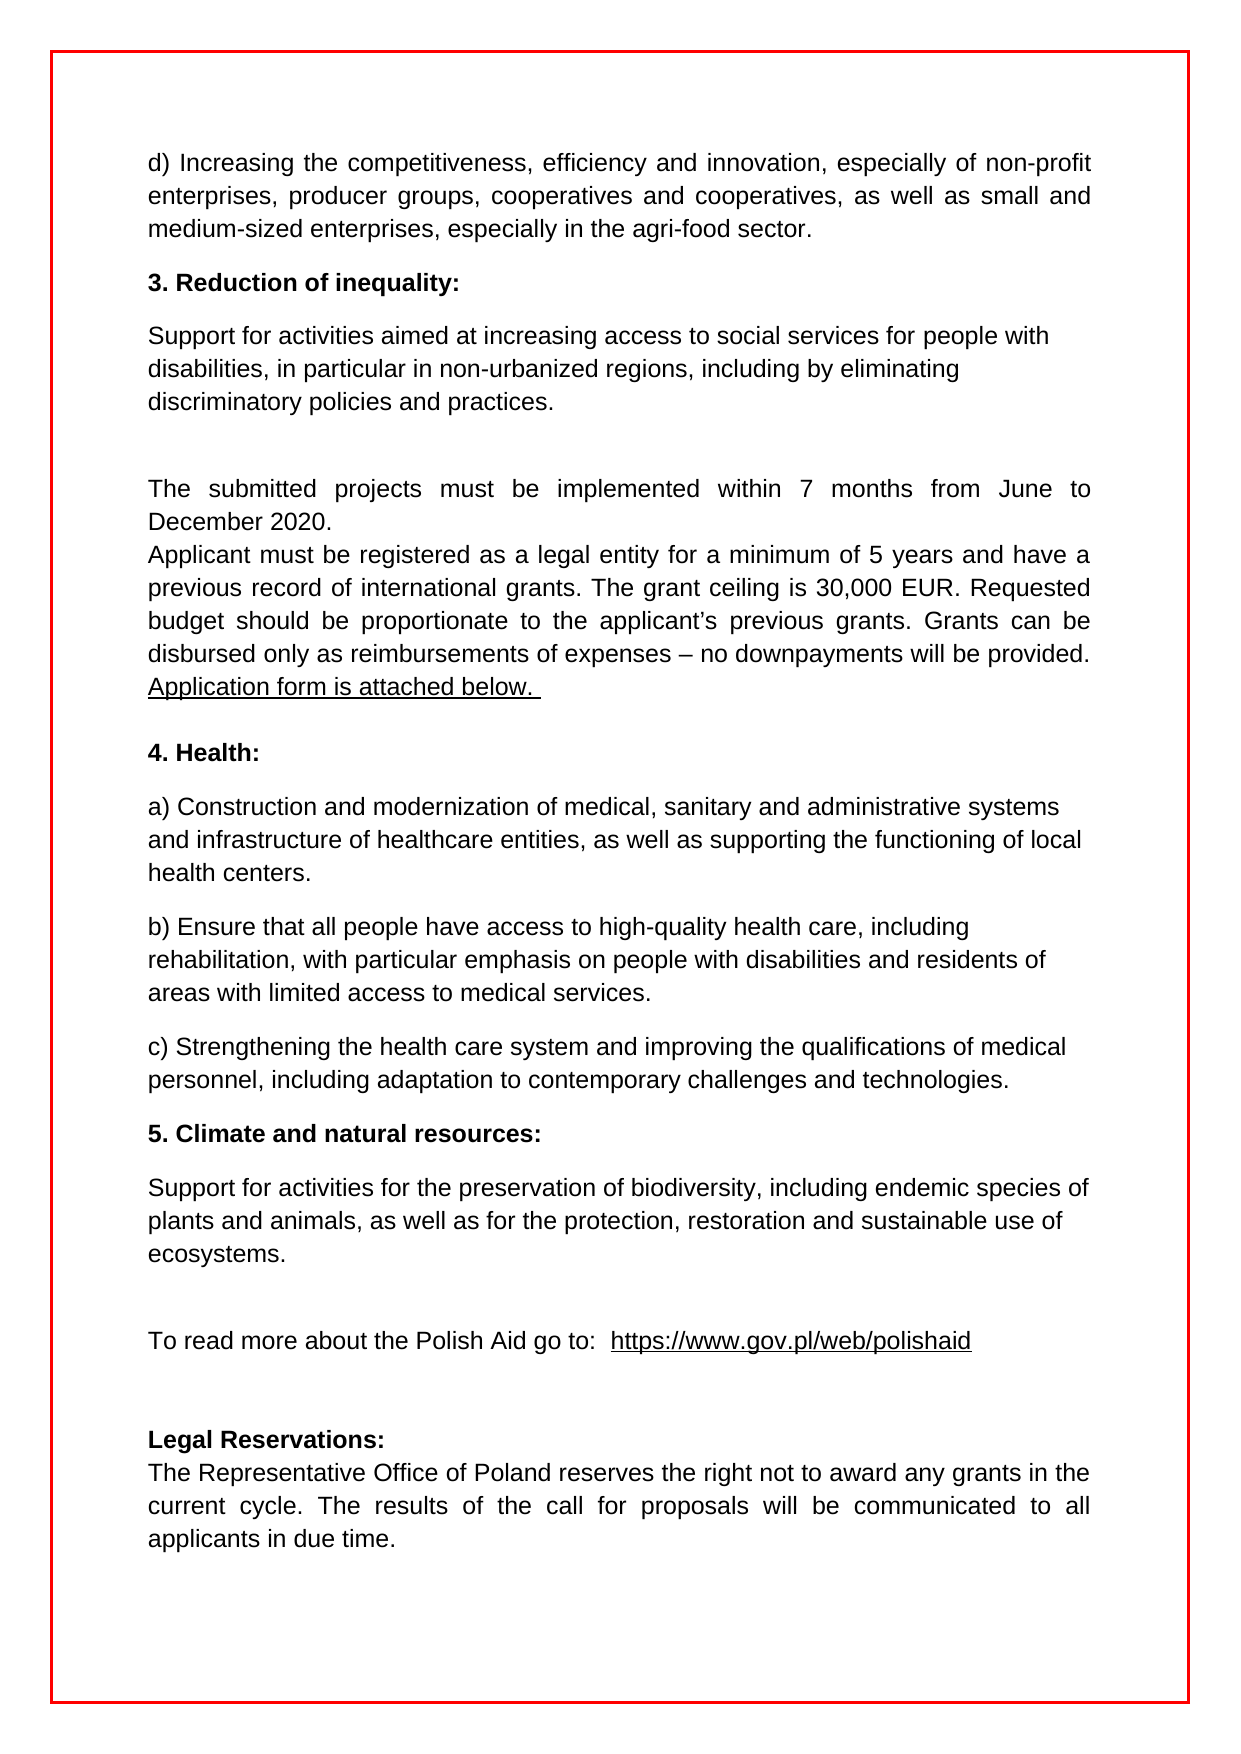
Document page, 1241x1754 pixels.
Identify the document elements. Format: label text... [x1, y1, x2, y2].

text Legal Reservations: [148, 1425, 1093, 1453]
text a) Construction and modernization of medical, sanitary and administrative systems and infrastructure of healthcare entities, as well as supporting the functioning of local health centers. [148, 792, 1093, 887]
text Support for activities aimed at increasing access to social services for people with disabilities, in particular in non-urbanized regions, including by eliminating discriminatory policies and practices. [148, 321, 1093, 416]
text To read more about the Polish Aid go to: https://www.gov.pl/web/polishaid [148, 1326, 1093, 1354]
text 5. Climate and natural resources: [148, 1119, 1093, 1148]
text d) Increasing the competitiveness, efficiency and innovation, especially of non-profit enterprises, producer groups, cooperatives and cooperatives, as well as small and medium-sized enterprises, especially in the agri-food sector. [148, 148, 1093, 242]
text The submitted projects must be implemented within 7 months from June to December 2020. [148, 474, 1093, 536]
text b) Ensure that all people have access to high-quality health care, including rehabilitation, with particular emphasis on people with disabilities and residents of areas with limited access to medical services. [148, 912, 1093, 1007]
text The Representative Office of Poland reserves the right not to award any grants in the current cycle. The results of the call for proposals will be communicated to all applicants in due time. [148, 1458, 1093, 1553]
text Applicant must be registered as a legal entity for a minimum of 5 years and have a previous record of international grants. The grant ceiling is 30,000 EUR. Requested budget should be proportionate to the applicant’s previous grants. Grants can be disbursed only as reimbursements of expenses – no downpayments will be provided. Application form is attached below. [148, 540, 1093, 701]
text Support for activities for the preservation of biodiversity, including endemic species of plants and animals, as well as for the protection, restoration and sustainable use of ecosystems. [148, 1173, 1093, 1268]
text c) Strengthening the health care system and improving the qualifications of medical personnel, including adaptation to contemporary challenges and technologies. [148, 1032, 1093, 1094]
text 3. Reduction of inequality: [148, 267, 1093, 296]
text 4. Health: [148, 738, 1093, 767]
